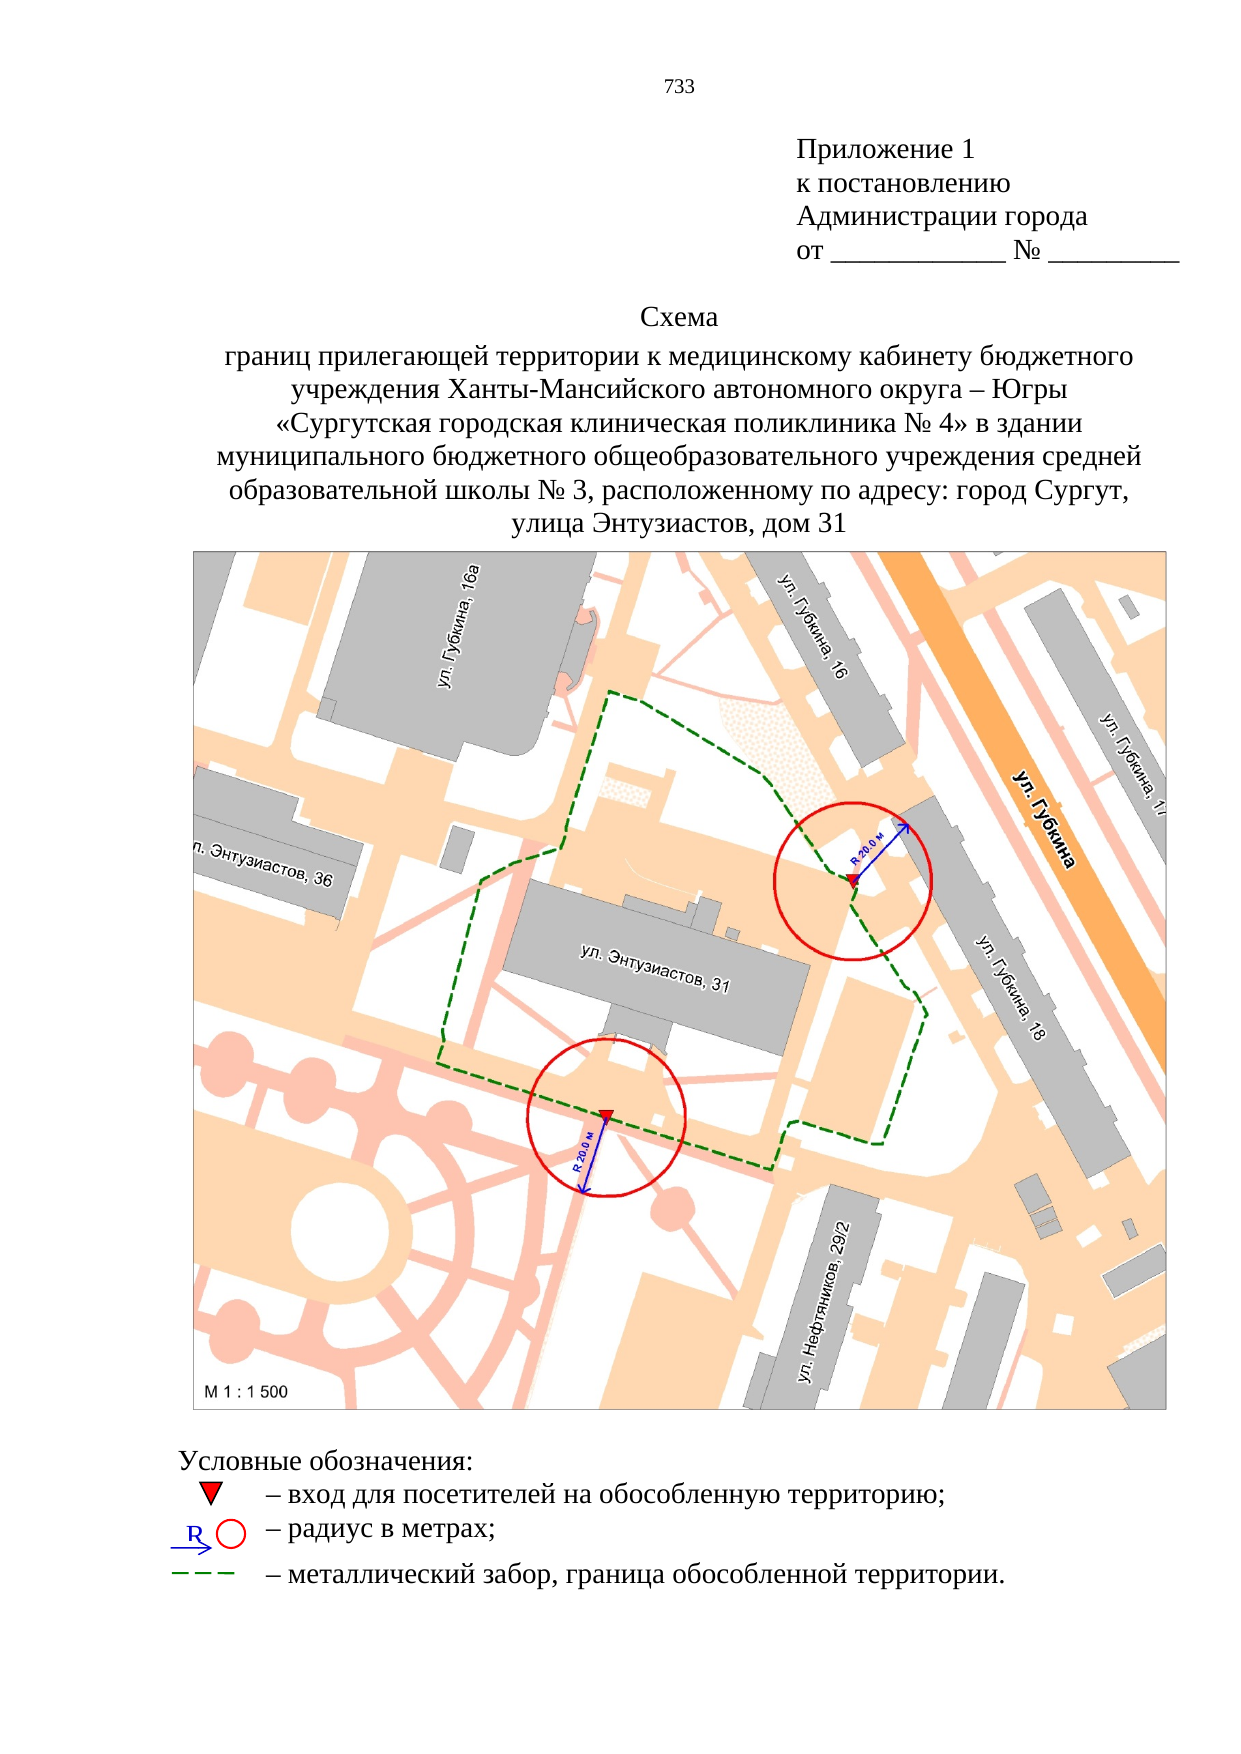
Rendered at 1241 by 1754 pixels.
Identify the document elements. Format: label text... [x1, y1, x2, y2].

text образовательной школы № 3, расположенному по адресу: город Сургут, [177, 472, 1181, 505]
text Администрации города [796, 198, 1181, 232]
text от ____________ № _________ [796, 232, 1181, 266]
text Схема [177, 299, 1181, 333]
text «Сургутская городская клиническая поликлиника № 4» в здании [177, 405, 1181, 438]
text Приложение 1 [796, 131, 1181, 165]
text учреждения Ханты-Мансийского автономного округа – Югры [177, 371, 1181, 405]
picture [191, 551, 1167, 1410]
text муниципального бюджетного общеобразовательного учреждения средней [177, 438, 1181, 472]
text к постановлению [796, 165, 1181, 198]
text Условные обозначения: [177, 1443, 1181, 1476]
text границ прилегающей территории к медицинскому кабинету бюджетного [177, 338, 1181, 371]
text – металлический забор, граница обособленной территории. [177, 1556, 1181, 1589]
text – радиус в метрах; [177, 1510, 1181, 1543]
text улица Энтузиастов, дом 31 [177, 505, 1181, 539]
text – вход для посетителей на обособленную территорию; [177, 1476, 1181, 1510]
